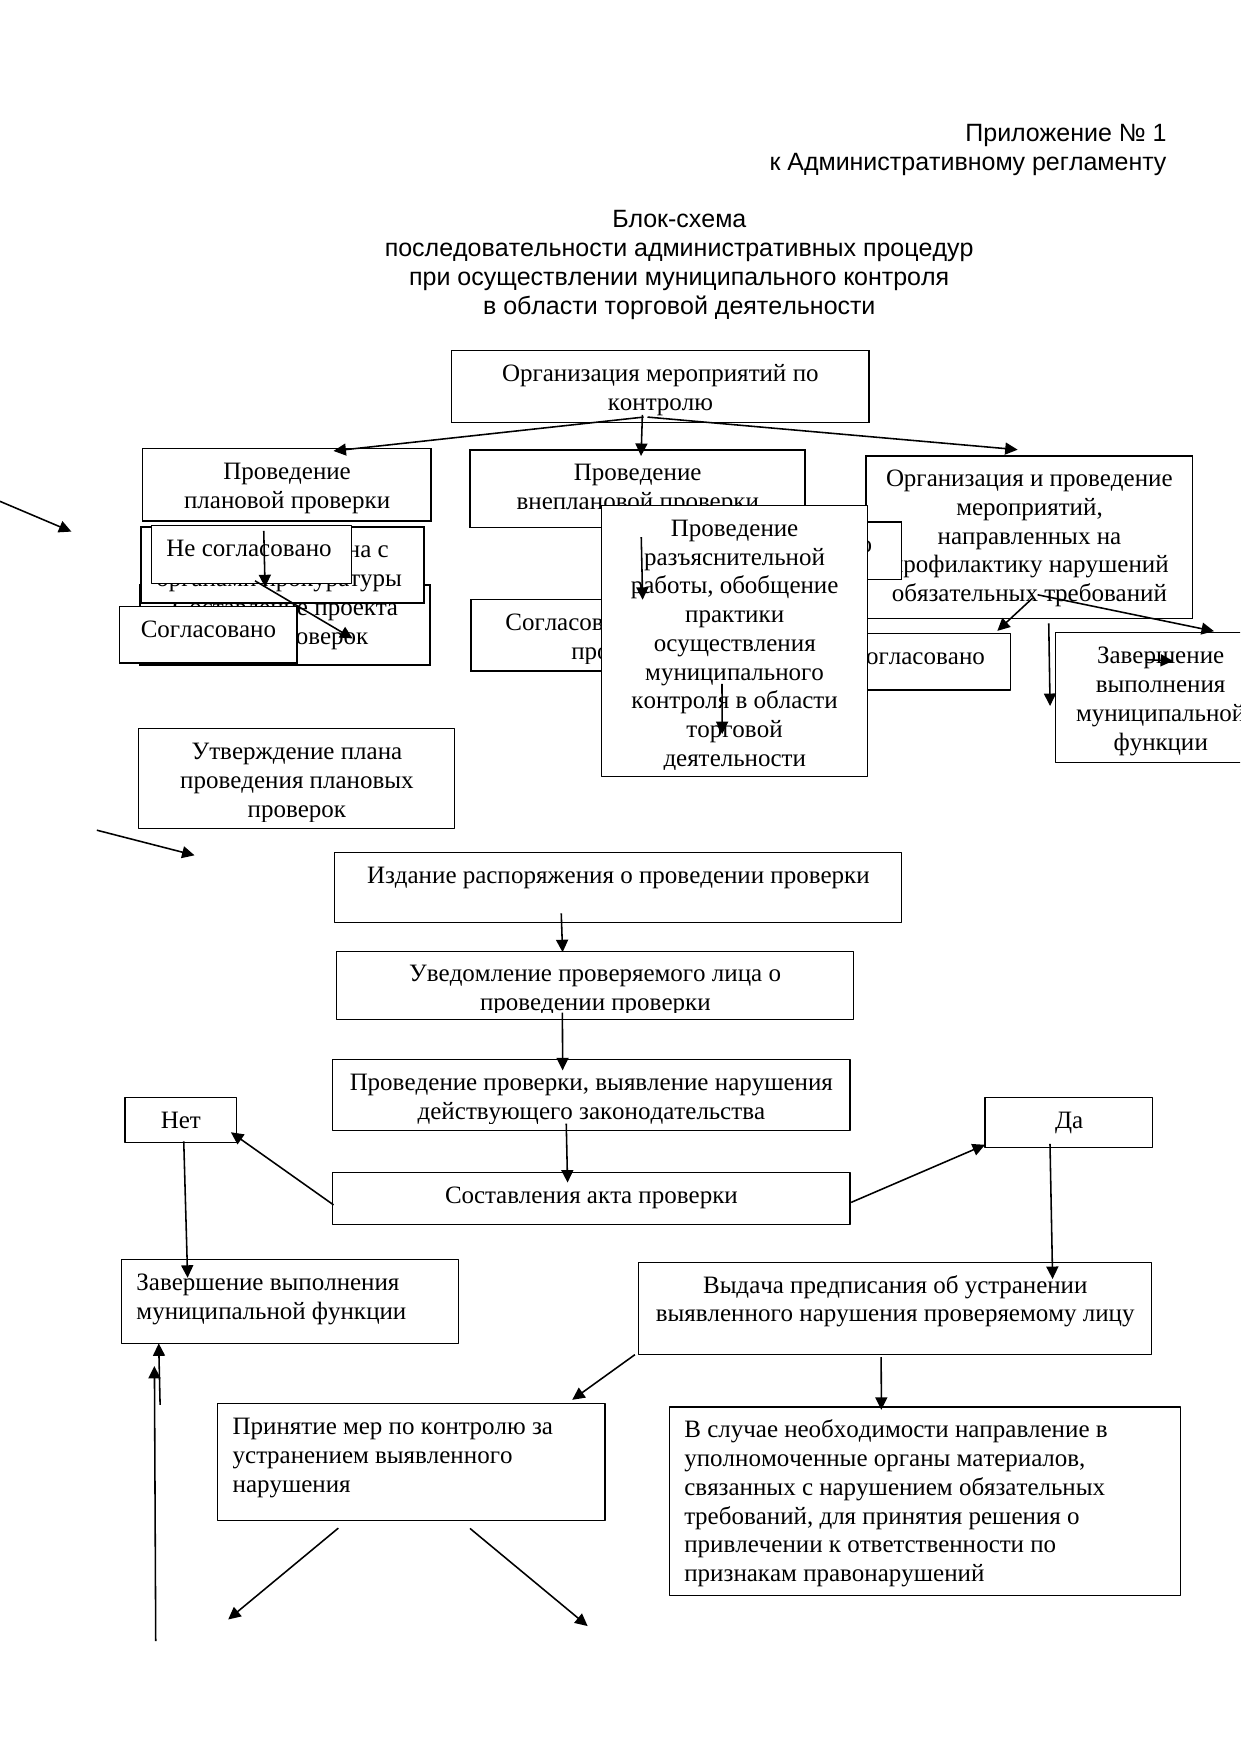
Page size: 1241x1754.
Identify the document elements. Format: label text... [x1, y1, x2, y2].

text при осуществлении муниципального контроля [118, 262, 1166, 291]
text последовательности административных процедур [118, 233, 1166, 262]
text Блок-схема [118, 204, 1166, 233]
text Приложение № 1 [118, 118, 1166, 147]
text к Административному регламенту [118, 147, 1166, 176]
text в области торговой деятельности [118, 291, 1166, 319]
